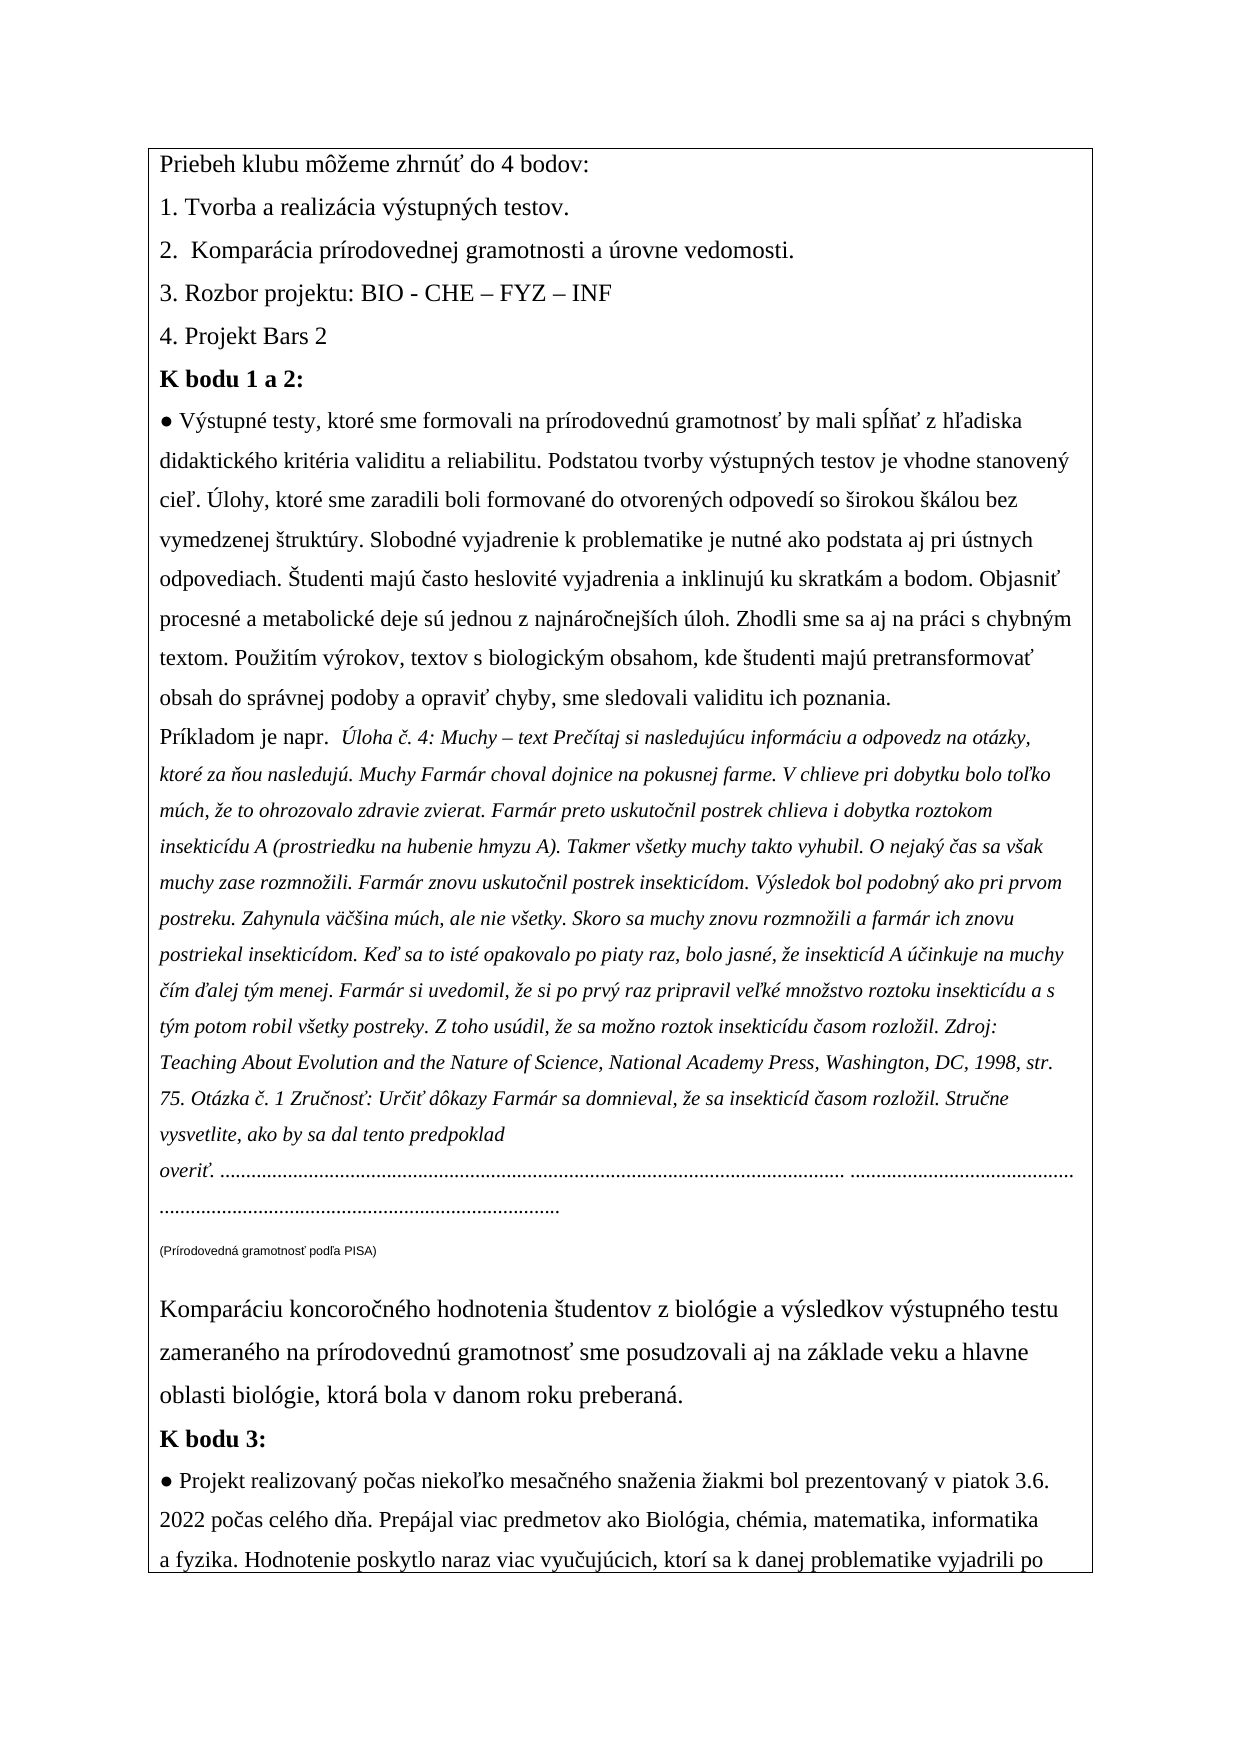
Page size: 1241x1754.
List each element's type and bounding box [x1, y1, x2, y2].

table_cell [149, 149, 1092, 1572]
